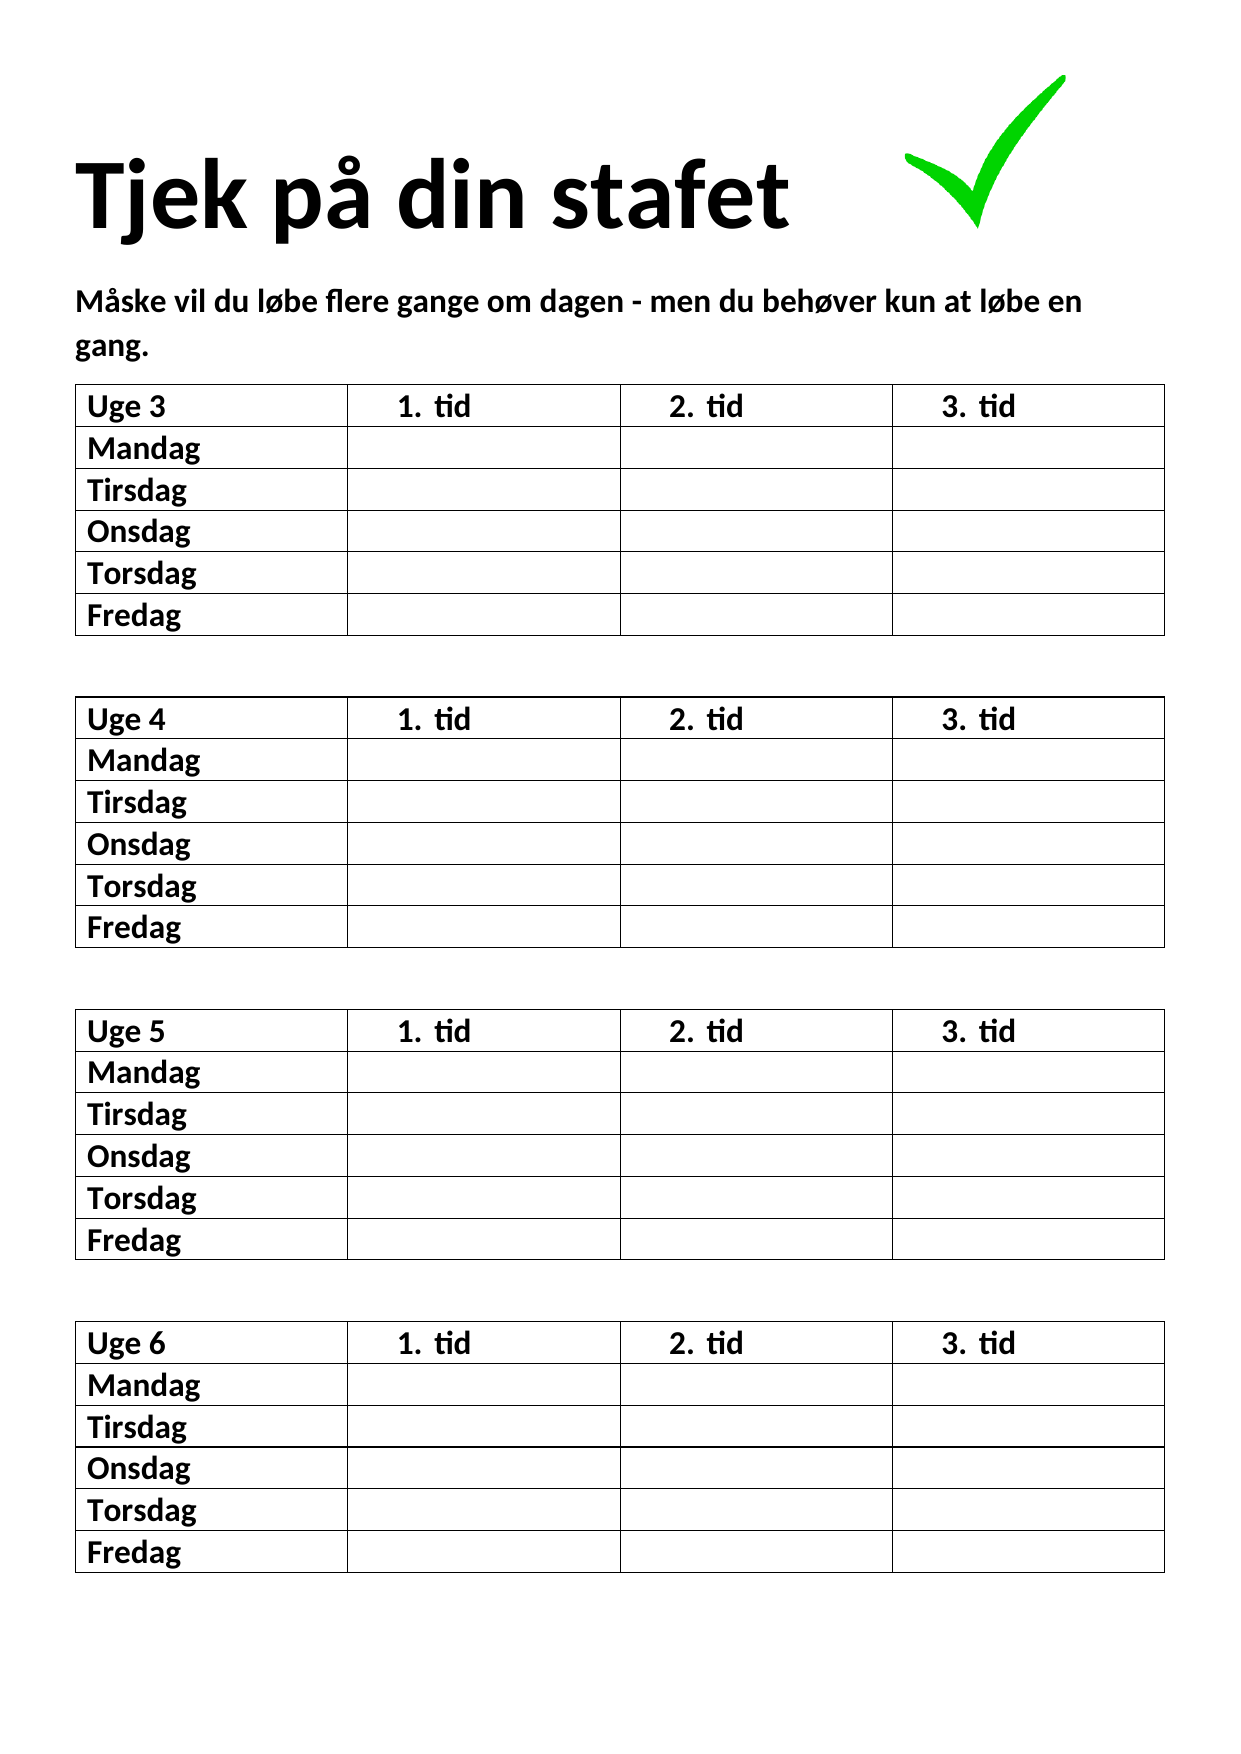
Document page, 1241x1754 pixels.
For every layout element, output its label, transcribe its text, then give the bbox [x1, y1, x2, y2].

table_cell Tirsdag [76, 1406, 347, 1446]
table_cell [893, 739, 1164, 780]
table_cell [893, 1364, 1164, 1404]
table_cell Tirsdag [76, 1093, 347, 1134]
table_cell Fredag [76, 1219, 347, 1259]
table_cell [621, 1448, 892, 1488]
table_cell [621, 1406, 892, 1446]
table_cell [621, 469, 892, 509]
table_cell [348, 594, 620, 635]
table_cell [621, 1177, 892, 1218]
table_cell [621, 865, 892, 905]
table_cell [348, 1052, 620, 1092]
table_cell [348, 1093, 620, 1134]
table_cell [348, 823, 620, 863]
table_cell [621, 594, 892, 635]
table_cell [348, 1406, 620, 1446]
table_cell [621, 1135, 892, 1176]
table_cell [348, 1531, 620, 1572]
table_cell [621, 1052, 892, 1092]
table_cell [348, 1448, 620, 1488]
table_header tid [348, 385, 620, 426]
table_cell Onsdag [76, 1448, 347, 1488]
table_cell [348, 427, 620, 468]
table_header tid [348, 698, 620, 738]
table_cell [348, 781, 620, 822]
table_cell Fredag [76, 906, 347, 947]
table_cell [893, 1489, 1164, 1530]
table_cell [893, 1219, 1164, 1259]
table_header tid [893, 1010, 1164, 1051]
table_header Uge 5 [76, 1010, 347, 1051]
table_cell [893, 906, 1164, 947]
table_cell Fredag [76, 594, 347, 635]
table_cell [893, 594, 1164, 635]
table_header tid [621, 1010, 892, 1051]
table_cell [893, 1135, 1164, 1176]
picture [904, 75, 1066, 229]
table_cell [621, 511, 892, 551]
table_cell Torsdag [76, 865, 347, 905]
table_header tid [893, 385, 1164, 426]
table_header tid [348, 1322, 620, 1363]
table_cell [893, 552, 1164, 593]
table_header tid [893, 698, 1164, 738]
table_cell [621, 781, 892, 822]
table_cell [621, 427, 892, 468]
table_cell [348, 906, 620, 947]
table_header tid [621, 385, 892, 426]
table_cell [893, 1531, 1164, 1572]
table_header tid [621, 698, 892, 738]
table_cell Onsdag [76, 511, 347, 551]
table_cell [621, 1219, 892, 1259]
table_cell [893, 469, 1164, 509]
table_cell [893, 823, 1164, 863]
table_cell [893, 1052, 1164, 1092]
table_cell [621, 1364, 892, 1404]
table_cell Fredag [76, 1531, 347, 1572]
table_cell [893, 1093, 1164, 1134]
table_cell Torsdag [76, 552, 347, 593]
table_cell Torsdag [76, 1177, 347, 1218]
table_header Uge 6 [76, 1322, 347, 1363]
table_cell [348, 1489, 620, 1530]
table_cell [348, 552, 620, 593]
table_cell [348, 1177, 620, 1218]
table_cell [348, 1364, 620, 1404]
table_cell [893, 427, 1164, 468]
table_cell [621, 1093, 892, 1134]
table_cell Mandag [76, 427, 347, 468]
table_cell [893, 511, 1164, 551]
table_cell Torsdag [76, 1489, 347, 1530]
table_cell Tirsdag [76, 469, 347, 509]
table_cell Onsdag [76, 823, 347, 863]
table_cell [621, 906, 892, 947]
table_cell [893, 1177, 1164, 1218]
table_header tid [348, 1010, 620, 1051]
table_cell Mandag [76, 1052, 347, 1092]
table_cell [348, 511, 620, 551]
table_cell [348, 1135, 620, 1176]
table_header tid [621, 1322, 892, 1363]
table_header Uge 4 [76, 698, 347, 738]
table_cell [348, 739, 620, 780]
table_cell Mandag [76, 739, 347, 780]
table_cell [621, 1489, 892, 1530]
table_cell [621, 552, 892, 593]
text Måske vil du løbe flere gange om dagen - men du behøver kun at løbe en gang. [75, 279, 1165, 364]
table_cell Onsdag [76, 1135, 347, 1176]
table_cell [621, 739, 892, 780]
table_cell [893, 1448, 1164, 1488]
table_cell [348, 865, 620, 905]
table_cell [893, 865, 1164, 905]
text Tjek på din stafet [75, 75, 1165, 253]
table_cell [621, 823, 892, 863]
table_header tid [893, 1322, 1164, 1363]
table_cell [893, 1406, 1164, 1446]
table_cell [348, 469, 620, 509]
table_cell Mandag [76, 1364, 347, 1404]
table_header Uge 3 [76, 385, 347, 426]
table_cell [621, 1531, 892, 1572]
table_cell [893, 781, 1164, 822]
table_cell [348, 1219, 620, 1259]
table_cell Tirsdag [76, 781, 347, 822]
